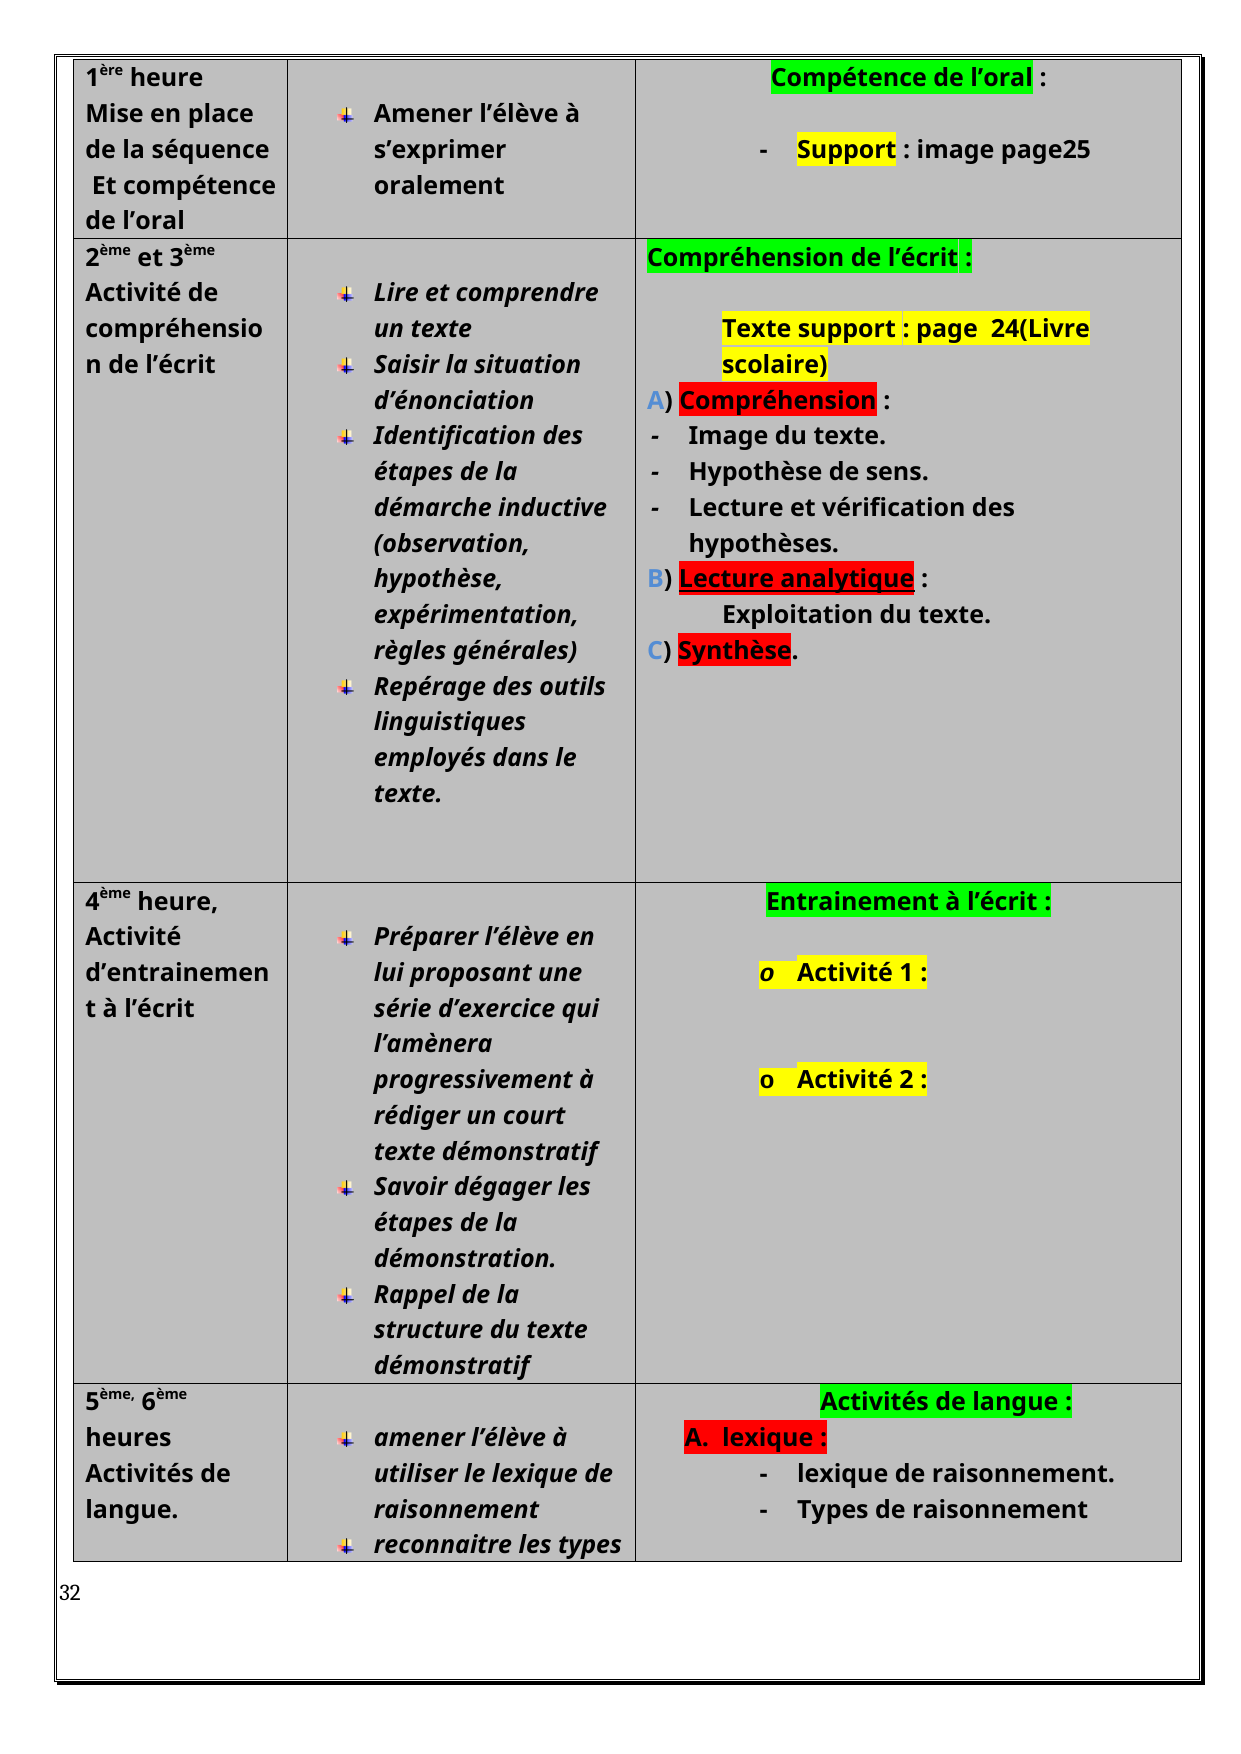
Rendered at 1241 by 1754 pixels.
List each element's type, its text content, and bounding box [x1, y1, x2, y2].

picture [337, 1286, 354, 1304]
table_cell 2ème et 3ème Activité de compréhension de l’écrit [74, 239, 287, 882]
table_cell 1ère heure Mise en place de la séquence Et compétence de l’oral [74, 60, 287, 238]
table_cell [636, 1384, 1181, 1561]
picture [337, 1179, 354, 1196]
picture [337, 929, 354, 946]
table_cell 4ème heure, Activité d’entrainement à l’écrit [74, 883, 287, 1383]
picture [337, 1537, 354, 1554]
picture [337, 428, 354, 445]
picture [337, 106, 354, 123]
table_cell Compréhension de l’écrit : Texte support : page 24(Livre scolaire) A) Compréhension : Image du texte. Hypothèse de sens. Lecture et vérification des hypothèses. B) Lecture analytique : Exploitation du texte. C) Synthèse. [636, 239, 1181, 882]
picture [337, 678, 354, 695]
picture [337, 1430, 354, 1447]
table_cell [74, 1384, 287, 1561]
table_cell Préparer l’élève en lui proposant une série d’exercice qui l’amènera progressivement à rédiger un court texte démonstratif Savoir dégager les étapes de la démonstration. Rappel de la structure du texte démonstratif [288, 883, 635, 1383]
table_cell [288, 1384, 635, 1561]
table_cell Lire et comprendre un texte Saisir la situation d’énonciation Identification des étapes de la démarche inductive (observation, hypothèse, expérimentation, règles générales) Repérage des outils linguistiques employés dans le texte. [288, 239, 635, 882]
picture [337, 285, 354, 302]
table_cell Entrainement à l’écrit : Activité 1 : Activité 2 : [636, 883, 1181, 1383]
table_cell Amener l’élève à s’exprimer oralement [288, 60, 635, 238]
picture [337, 356, 354, 374]
table_cell Compétence de l’oral : Support : image page25 [636, 60, 1181, 238]
